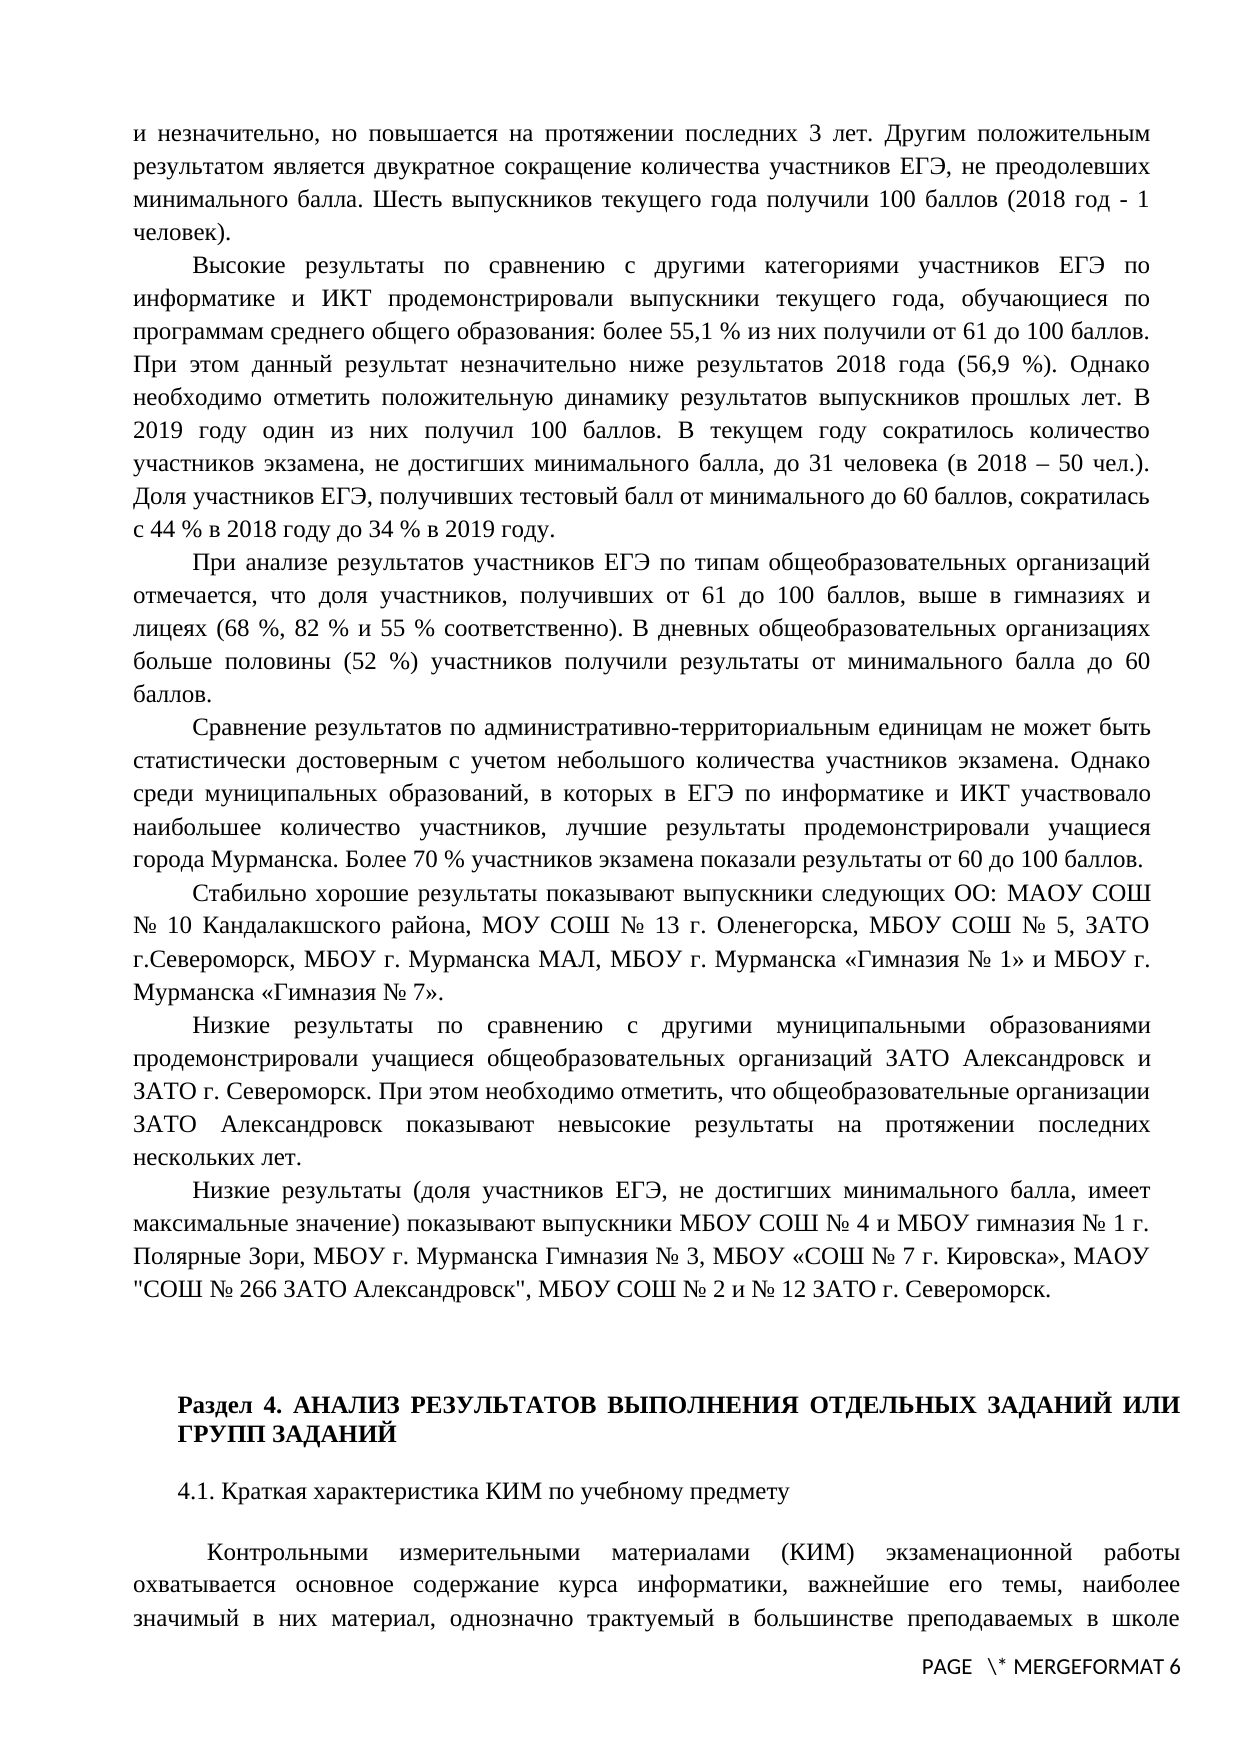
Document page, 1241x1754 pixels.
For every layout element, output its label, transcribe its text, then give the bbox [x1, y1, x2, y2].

text Низкие результаты (доля участников ЕГЭ, не достигших минимального балла, имеет максимальные значение) показывают выпускники МБОУ СОШ № 4 и МБОУ гимназия № 1 г. Полярные Зори, МБОУ г. Мурманска Гимназия № 3, МБОУ «СОШ № 7 г. Кировска», МАОУ "СОШ № 266 ЗАТО Александровск", МБОУ СОШ № 2 и № 12 ЗАТО г. Североморск. [133, 1175, 1152, 1303]
text При анализе результатов участников ЕГЭ по типам общеобразовательных организаций отмечается, что доля участников, получивших от 61 до 100 баллов, выше в гимназиях и лицеях (68 %, 82 % и 55 % соответственно). В дневных общеобразовательных организациях больше половины (52 %) участников получили результаты от минимального балла до 60 баллов. [133, 547, 1152, 708]
text Низкие результаты по сравнению с другими муниципальными образованиями продемонстрировали учащиеся общеобразовательных организаций ЗАТО Александровск и ЗАТО г. Североморск. При этом необходимо отметить, что общеобразовательные организации ЗАТО Александровск показывают невысокие результаты на протяжении последних нескольких лет. [133, 1010, 1152, 1171]
subtitle Раздел 4. АНАЛИЗ РЕЗУЛЬТАТОВ ВЫПОЛНЕНИЯ ОТДЕЛЬНЫХ ЗАДАНИЙ ИЛИ ГРУПП ЗАДАНИЙ [177, 1390, 1181, 1447]
text Сравнение результатов по административно-территориальным единицам не может быть статистически достоверным с учетом небольшого количества участников экзамена. Однако среди муниципальных образований, в которых в ЕГЭ по информатике и ИКТ участвовало наибольшее количество участников, лучшие результаты продемонстрировали учащиеся города Мурманска. Более 70 % участников экзамена показали результаты от 60 до 100 баллов. [133, 712, 1152, 873]
text 4.1. Краткая характеристика КИМ по учебному предмету [133, 1476, 1181, 1505]
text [133, 1537, 1181, 1631]
text Высокие результаты по сравнению с другими категориями участников ЕГЭ по информатике и ИКТ продемонстрировали выпускники текущего года, обучающиеся по программам среднего общего образования: более 55,1 % из них получили от 61 до 100 баллов. При этом данный результат незначительно ниже результатов 2018 года (56,9 %). Однако необходимо отметить положительную динамику результатов выпускников прошлых лет. В 2019 году один из них получил 100 баллов. В текущем году сократилось количество участников экзамена, не достигших минимального балла, до 31 человека (в 2018 – 50 чел.). Доля участников ЕГЭ, получивших тестовый балл от минимального до 60 баллов, сократилась с 44 % в 2018 году до 34 % в 2019 году. [133, 250, 1152, 543]
text Стабильно хорошие результаты показывают выпускники следующих ОО: МАОУ СОШ № 10 Кандалакшского района, МОУ СОШ № 13 г. Оленегорска, МБОУ СОШ № 5, ЗАТО г.Североморск, МБОУ г. Мурманска МАЛ, МБОУ г. Мурманска «Гимназия № 1» и МБОУ г. Мурманска «Гимназия № 7». [133, 878, 1152, 1005]
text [133, 118, 1152, 246]
